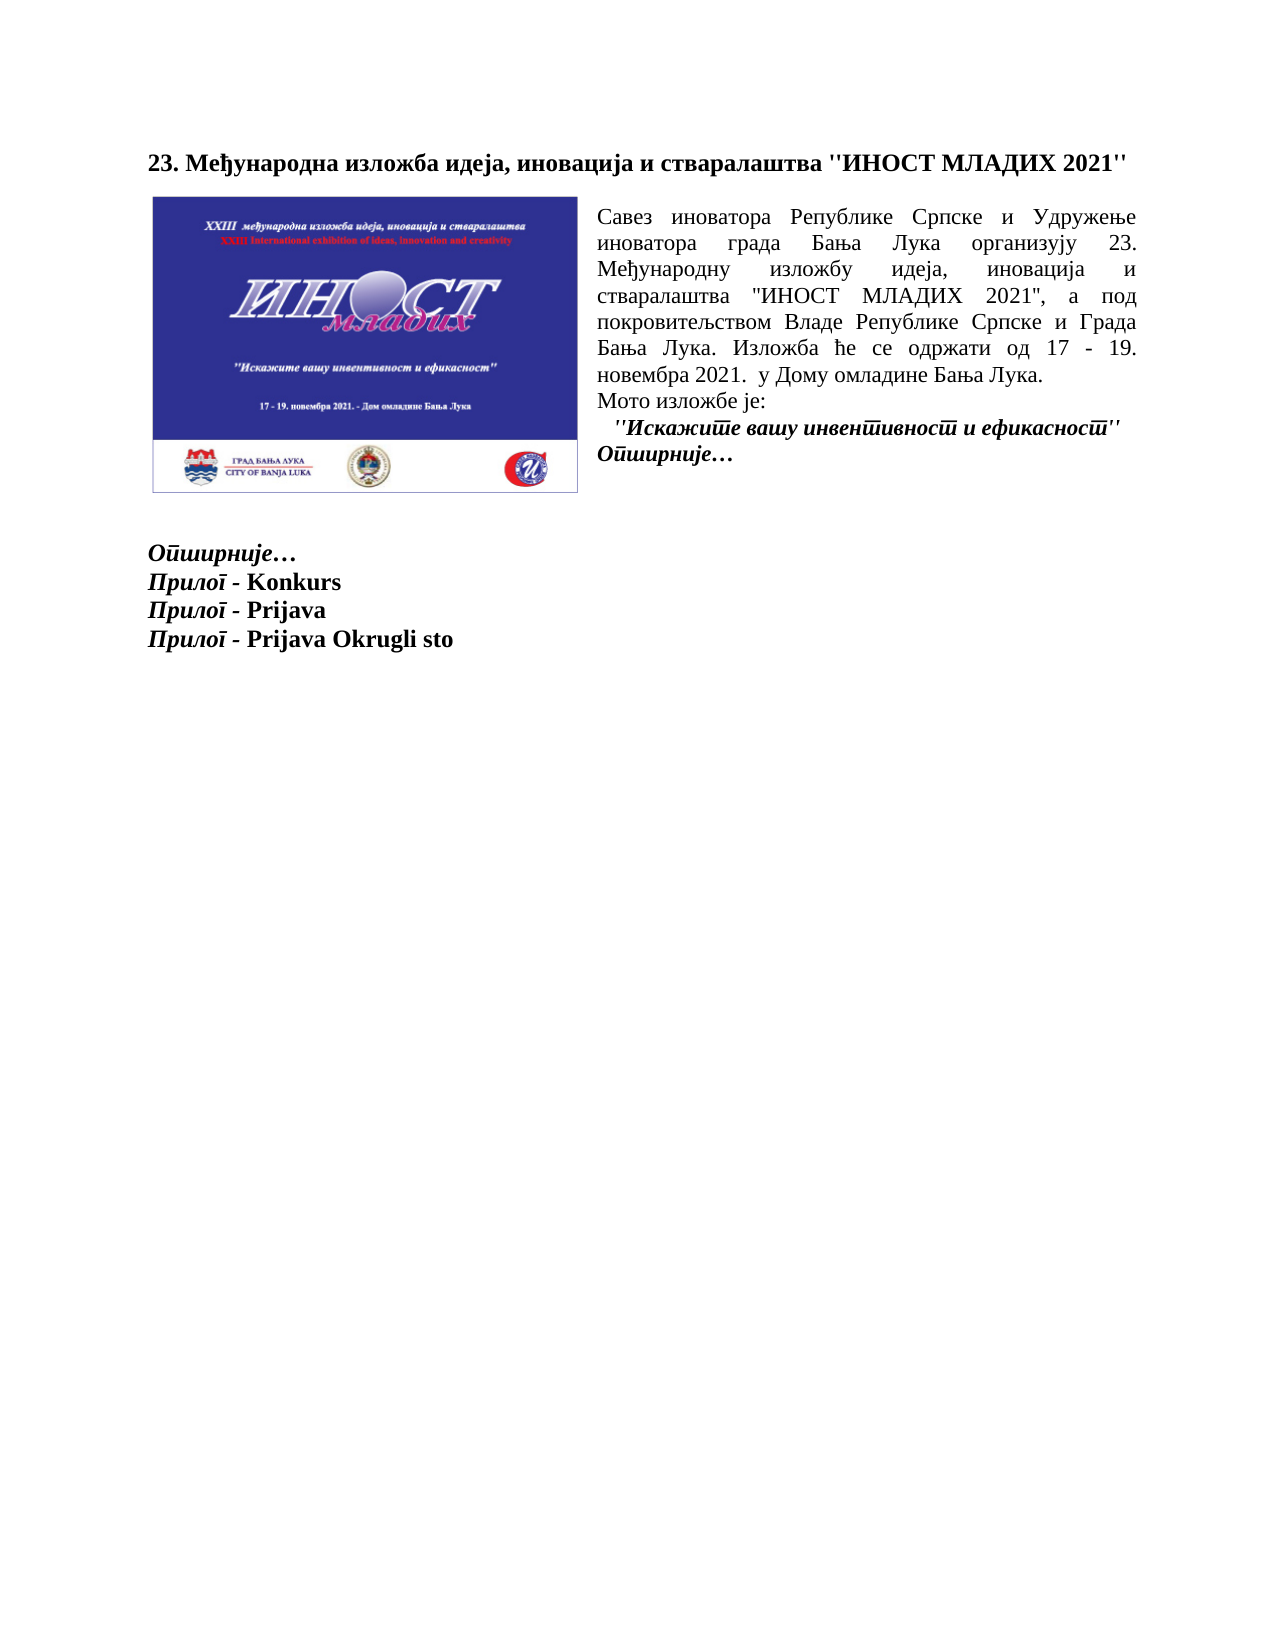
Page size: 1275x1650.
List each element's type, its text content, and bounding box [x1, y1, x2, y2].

text ''Искажите вашу инвентивност и ефикасност'' [579, 413, 1137, 440]
text Мото изложбе је: [579, 387, 1137, 413]
text Опширније… [579, 440, 1137, 466]
picture [151, 195, 579, 492]
text 23. Међународна изложба идеја, иновација и стваралаштва ''ИНОСТ МЛАДИХ 2021'' [148, 148, 1137, 176]
text Савез иноватора Републике Српске и Удружење иноватора града Бања Лука организују 23. Међународну изложбу идеја, иновација и стваралаштва ''ИНОСТ МЛАДИХ 2021'', а под покровитељством Владе Републике Српске и Града Бања Лука. Изложба ће се одржати од 17 - 19. новембра 2021. у Дому омладине Бања Лука. [579, 203, 1137, 387]
text Опширније… [148, 538, 1137, 567]
text Прилог - Konkurs [148, 567, 1137, 596]
text Прилог - Prijava [148, 596, 1137, 624]
text Прилог - Prijava Okrugli sto [148, 624, 1137, 653]
